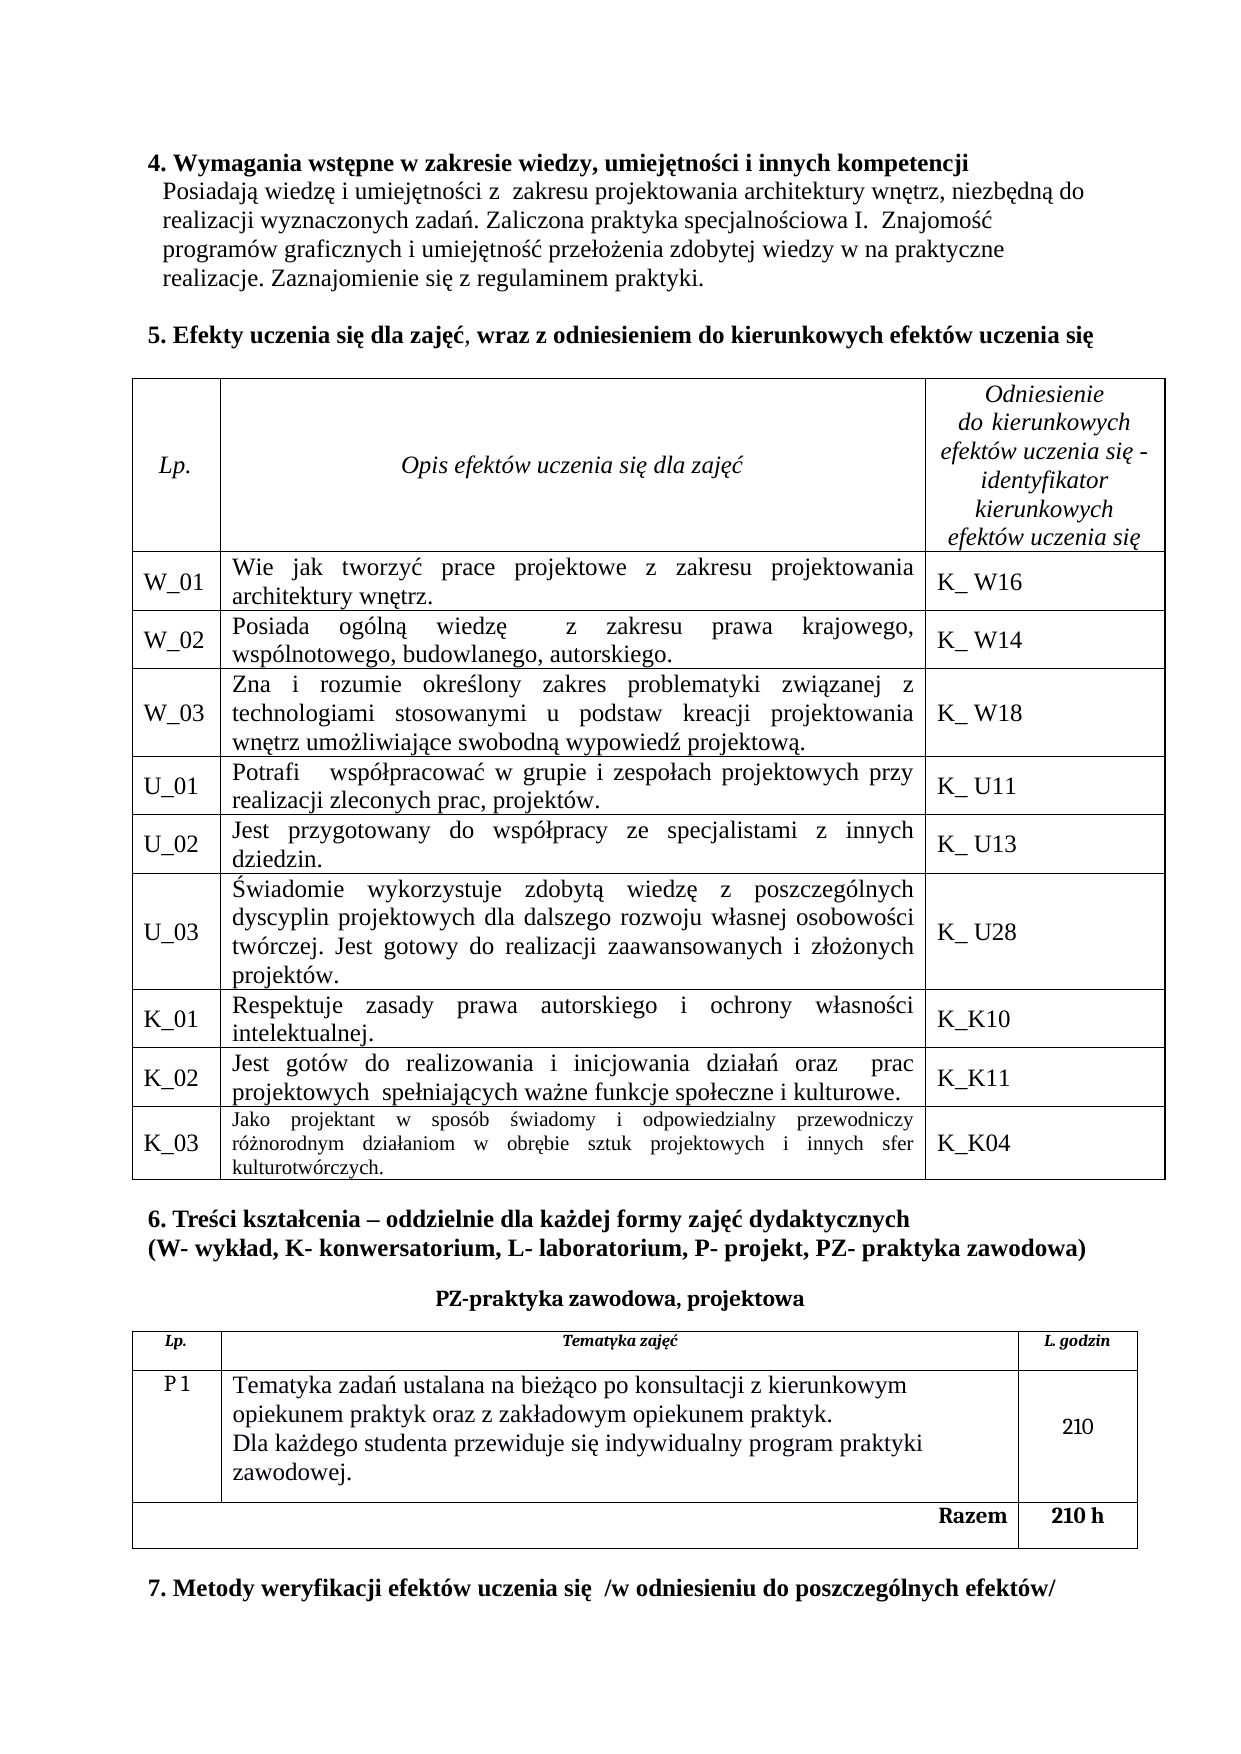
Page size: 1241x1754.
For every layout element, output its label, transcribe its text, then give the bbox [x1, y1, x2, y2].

table_cell U_03 [133, 874, 220, 989]
table_cell K_02 [133, 1048, 220, 1106]
table_cell K_01 [133, 990, 220, 1047]
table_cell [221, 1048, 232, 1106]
table_cell W_01 [133, 552, 220, 610]
table_cell U_01 [133, 757, 220, 814]
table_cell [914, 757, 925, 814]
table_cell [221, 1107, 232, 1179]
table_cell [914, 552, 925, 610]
table_cell K_K10 [926, 990, 1164, 1047]
text 6. Treści kształcenia – oddzielnie dla każdej formy zajęć dydaktycznych [148, 1204, 1093, 1233]
table_cell K_ W14 [926, 611, 1164, 668]
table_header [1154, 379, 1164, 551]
table_cell P 1 [133, 1371, 221, 1502]
table_header L. godzin [1019, 1332, 1137, 1369]
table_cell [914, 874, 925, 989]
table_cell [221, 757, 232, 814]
table_header Tematyka zajęć [222, 1332, 1018, 1369]
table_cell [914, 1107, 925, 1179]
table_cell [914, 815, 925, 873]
table_cell K_03 [133, 1107, 220, 1179]
text PZ-praktyka zawodowa, projektowa [148, 1285, 1093, 1312]
text 4. Wymagania wstępne w zakresie wiedzy, umiejętności i innych kompetencji [148, 148, 1093, 176]
table_cell 210 h [1019, 1503, 1137, 1548]
table_cell K_K04 [926, 1107, 1164, 1179]
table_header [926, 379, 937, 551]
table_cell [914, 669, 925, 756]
table_header Lp. [133, 1332, 221, 1369]
table_cell U_02 [133, 815, 220, 873]
table_header Lp. [133, 379, 220, 551]
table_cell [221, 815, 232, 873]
text 7. Metody weryfikacji efektów uczenia się /w odniesieniu do poszczególnych efektów/ [148, 1573, 1093, 1602]
table_cell K_ W18 [926, 669, 1164, 756]
table_cell 210 [1019, 1371, 1137, 1502]
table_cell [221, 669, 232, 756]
table_cell W_02 [133, 611, 220, 668]
table_cell Tematyka zadań ustalana na bieżąco po konsultacji z kierunkowym opiekunem praktyk oraz z zakładowym opiekunem praktyk. Dla każdego studenta przewiduje się indywidualny program praktyki zawodowej. [222, 1371, 1018, 1502]
table_header Opis efektów uczenia się dla zajęć [221, 379, 925, 551]
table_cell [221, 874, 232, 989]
table_cell K_K11 [926, 1048, 1164, 1106]
table_cell K_ U28 [926, 874, 1164, 989]
text 5. Efekty uczenia się dla zajęć, wraz z odniesieniem do kierunkowych efektów uczenia się [148, 320, 1181, 349]
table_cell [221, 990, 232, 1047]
table_cell W_03 [133, 669, 220, 756]
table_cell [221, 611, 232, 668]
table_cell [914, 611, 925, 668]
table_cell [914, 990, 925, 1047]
table_cell Razem [133, 1503, 1018, 1548]
text (W- wykład, K- konwersatorium, L- laboratorium, P- projekt, PZ- praktyka zawodowa) [148, 1233, 1093, 1261]
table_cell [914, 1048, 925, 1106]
table_cell K_ W16 [926, 552, 1164, 610]
table_cell K_ U13 [926, 815, 1164, 873]
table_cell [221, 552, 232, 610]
text Posiadają wiedzę i umiejętności z zakresu projektowania architektury wnętrz, niezbędną do realizacji wyznaczonych zadań. Zaliczona praktyka specjalnościowa I. Znajomość programów graficznych i umiejętność przełożenia zdobytej wiedzy w na praktyczne realizacje. Zaznajomienie się z regulaminem praktyki. [162, 176, 1093, 291]
table_cell K_ U11 [926, 757, 1164, 814]
